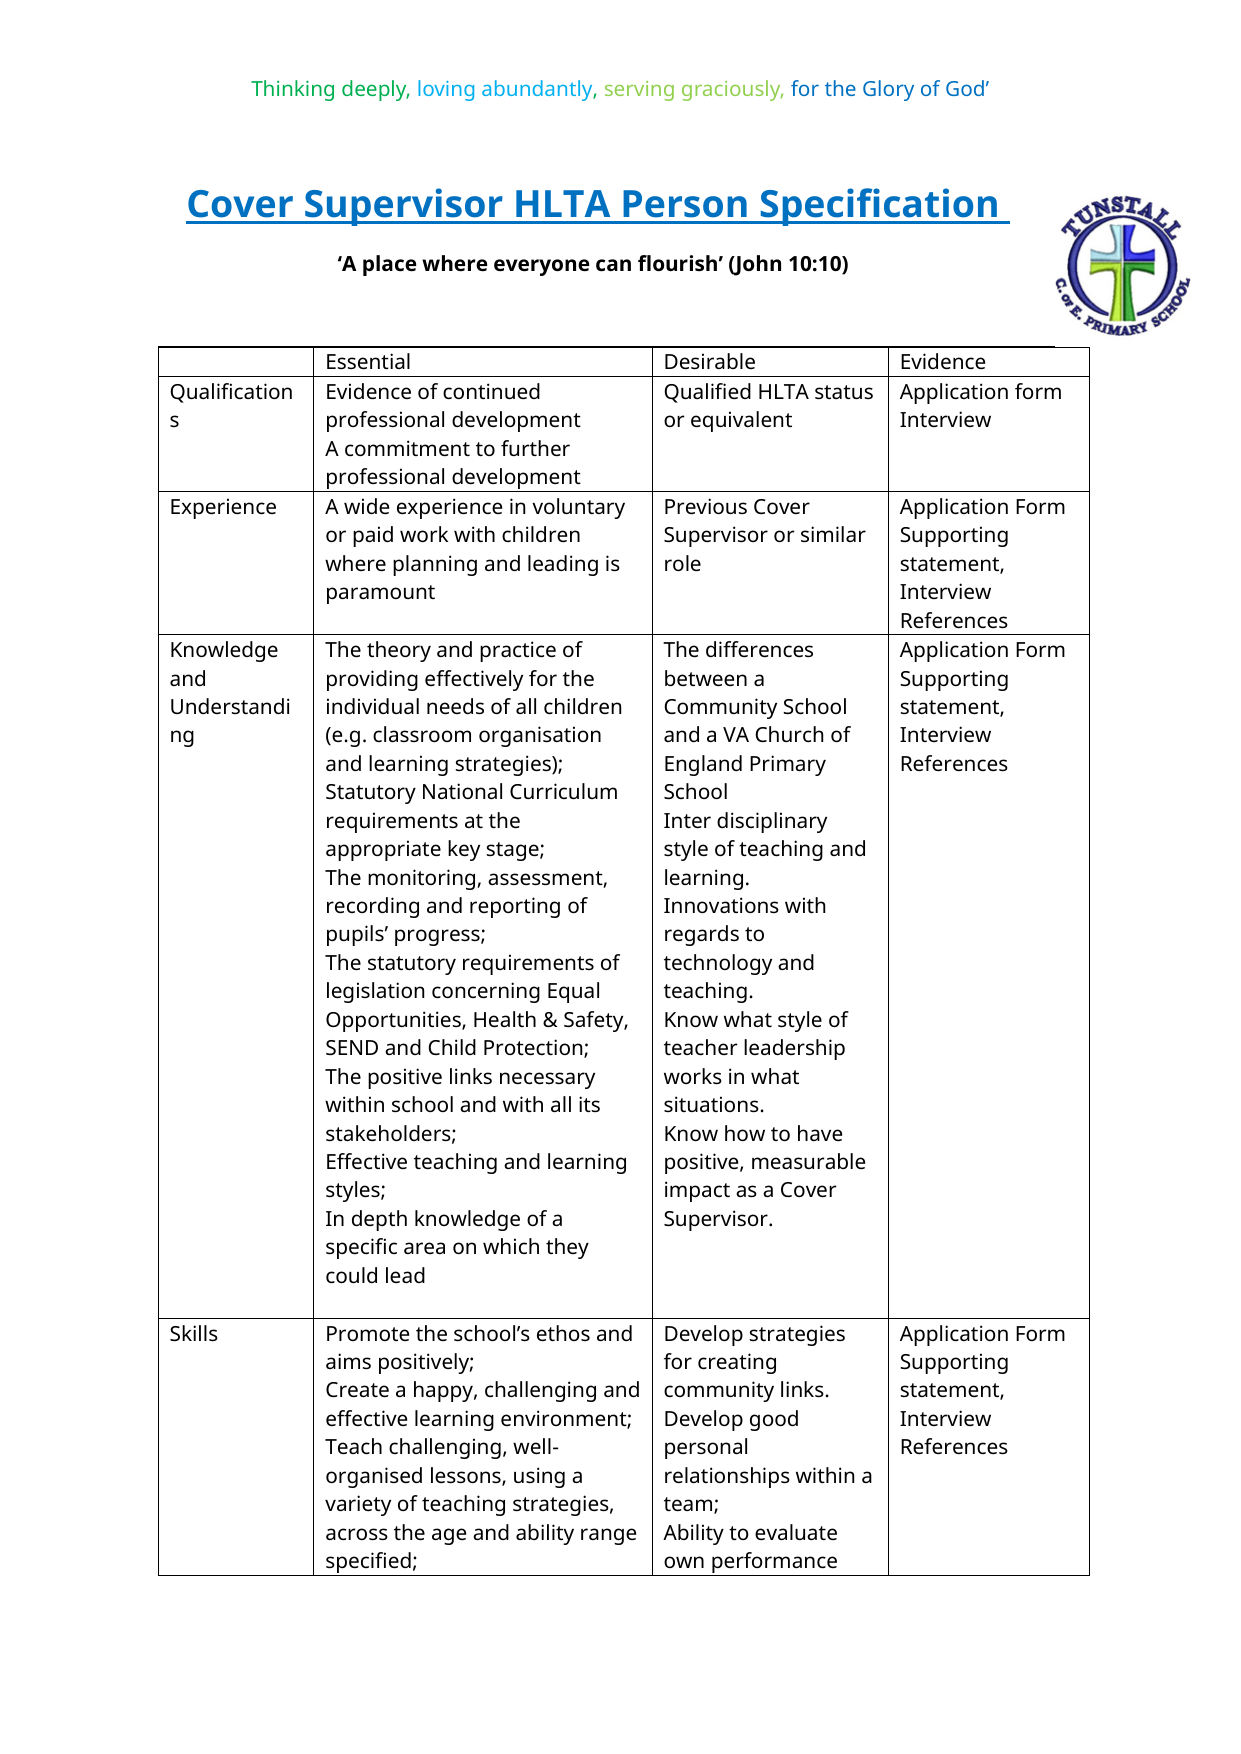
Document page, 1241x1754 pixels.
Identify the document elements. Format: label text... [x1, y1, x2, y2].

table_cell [653, 1319, 888, 1575]
table_header Desirable [653, 348, 888, 376]
table_cell Qualified HLTA status or equivalent [653, 377, 888, 491]
table_cell Qualifications [159, 377, 313, 491]
table_cell Application form Interview [889, 377, 1089, 491]
table_cell Evidence of continued professional development A commitment to further professional development [314, 377, 652, 491]
table_cell Experience [159, 492, 313, 634]
table_cell Skills [159, 1319, 313, 1575]
table_cell Previous Cover Supervisor or similar role [653, 492, 888, 634]
table_header Evidence [889, 348, 1089, 376]
text Cover Supervisor HLTA Person Specification [150, 178, 1090, 229]
text ‘A place where everyone can flourish’ (John 10:10) [150, 249, 1053, 278]
table_cell Knowledge and Understanding [159, 635, 313, 1318]
table_cell A wide experience in voluntary or paid work with children where planning and leading is paramount [314, 492, 652, 634]
table_cell Application Form Supporting statement, Interview References [889, 635, 1089, 1318]
table_cell The differences between a Community School and a VA Church of England Primary School Inter disciplinary style of teaching and learning. Innovations with regards to technology and teaching. Know what style of teacher leadership works in what situations. Know how to have positive, measurable impact as a Cover Supervisor. [653, 635, 888, 1318]
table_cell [314, 1319, 652, 1575]
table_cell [889, 1319, 1089, 1575]
picture [1053, 191, 1191, 345]
table_header Essential [314, 348, 652, 376]
table_cell Application Form Supporting statement, Interview References [889, 492, 1089, 634]
table_cell The theory and practice of providing effectively for the individual needs of all children (e.g. classroom organisation and learning strategies); Statutory National Curriculum requirements at the appropriate key stage; The monitoring, assessment, recording and reporting of pupils’ progress; The statutory requirements of legislation concerning Equal Opportunities, Health & Safety, SEND and Child Protection; The positive links necessary within school and with all its stakeholders; Effective teaching and learning styles; In depth knowledge of a specific area on which they could lead [314, 635, 652, 1318]
table_header [159, 348, 313, 376]
